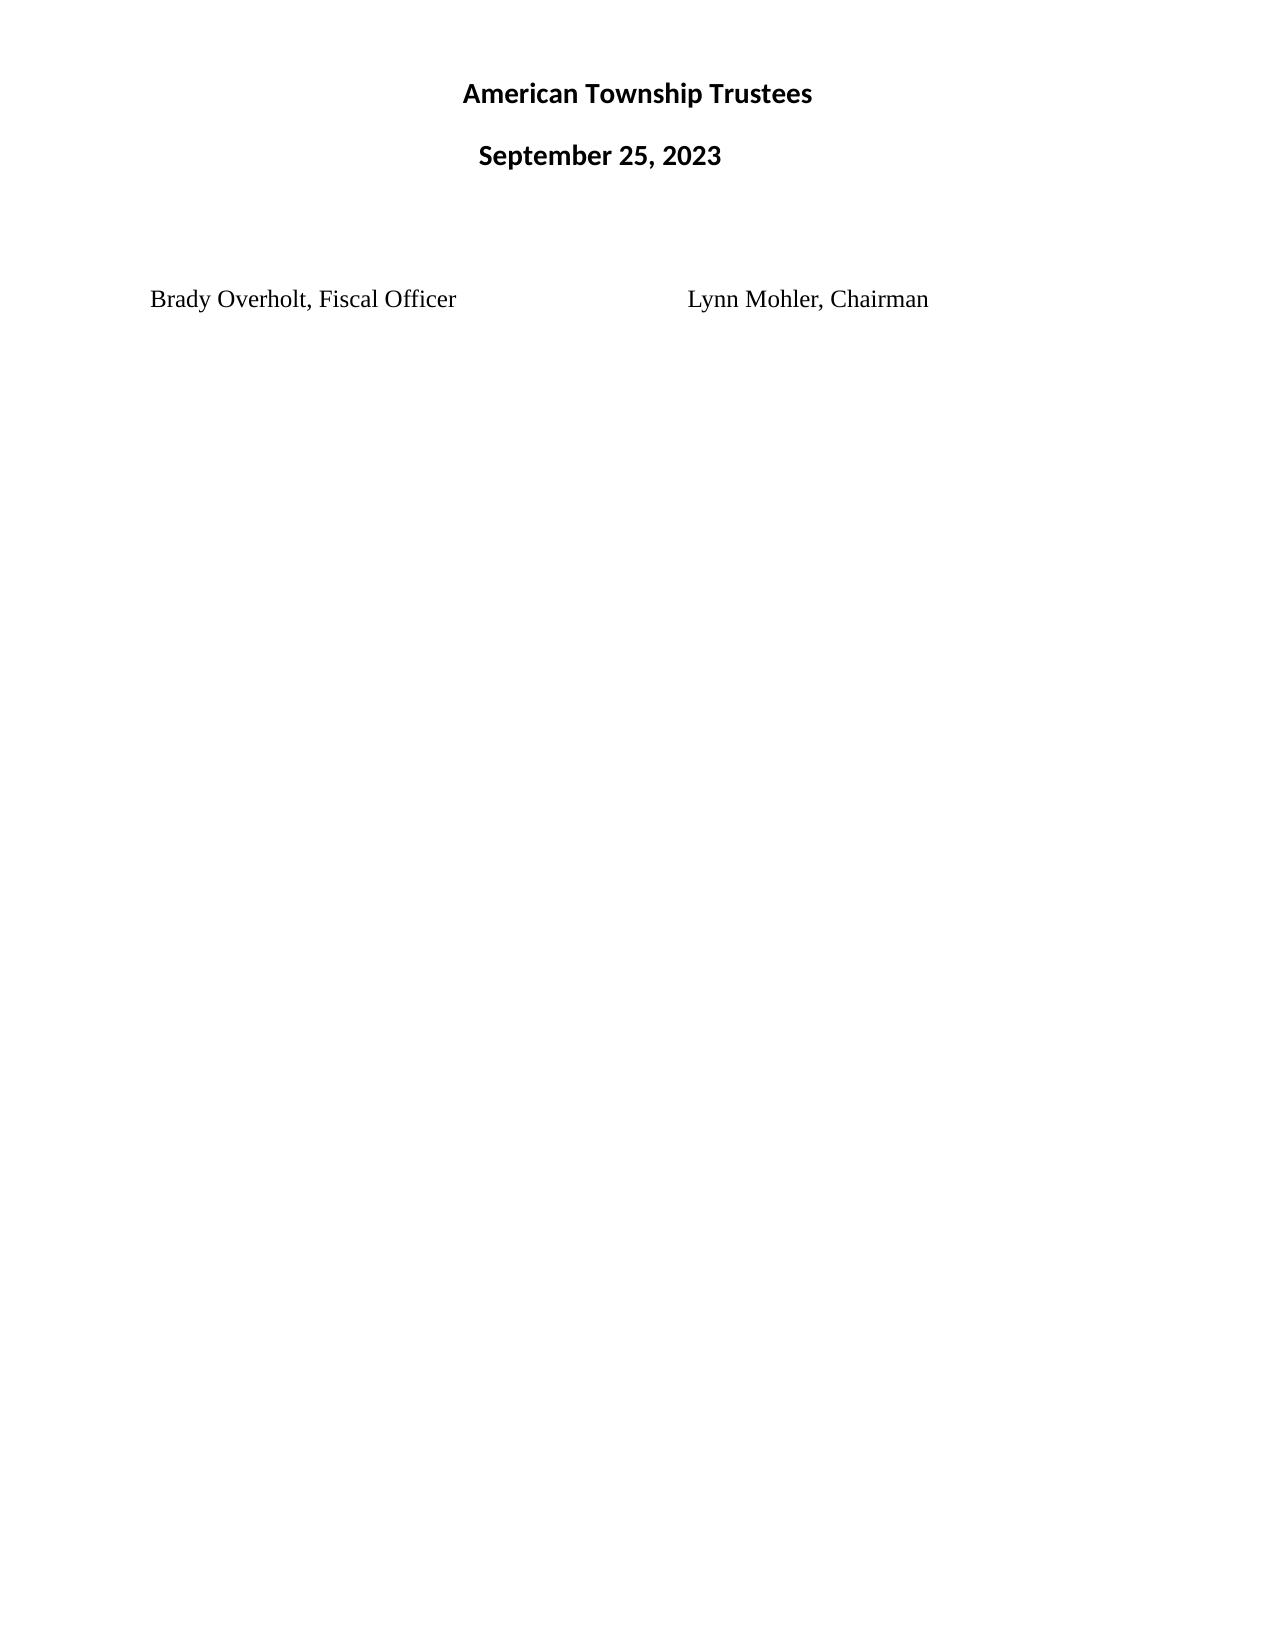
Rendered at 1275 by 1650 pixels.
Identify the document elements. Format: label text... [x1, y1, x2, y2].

text Brady Overholt, Fiscal Officer Lynn Mohler, Chairman [150, 284, 1125, 313]
